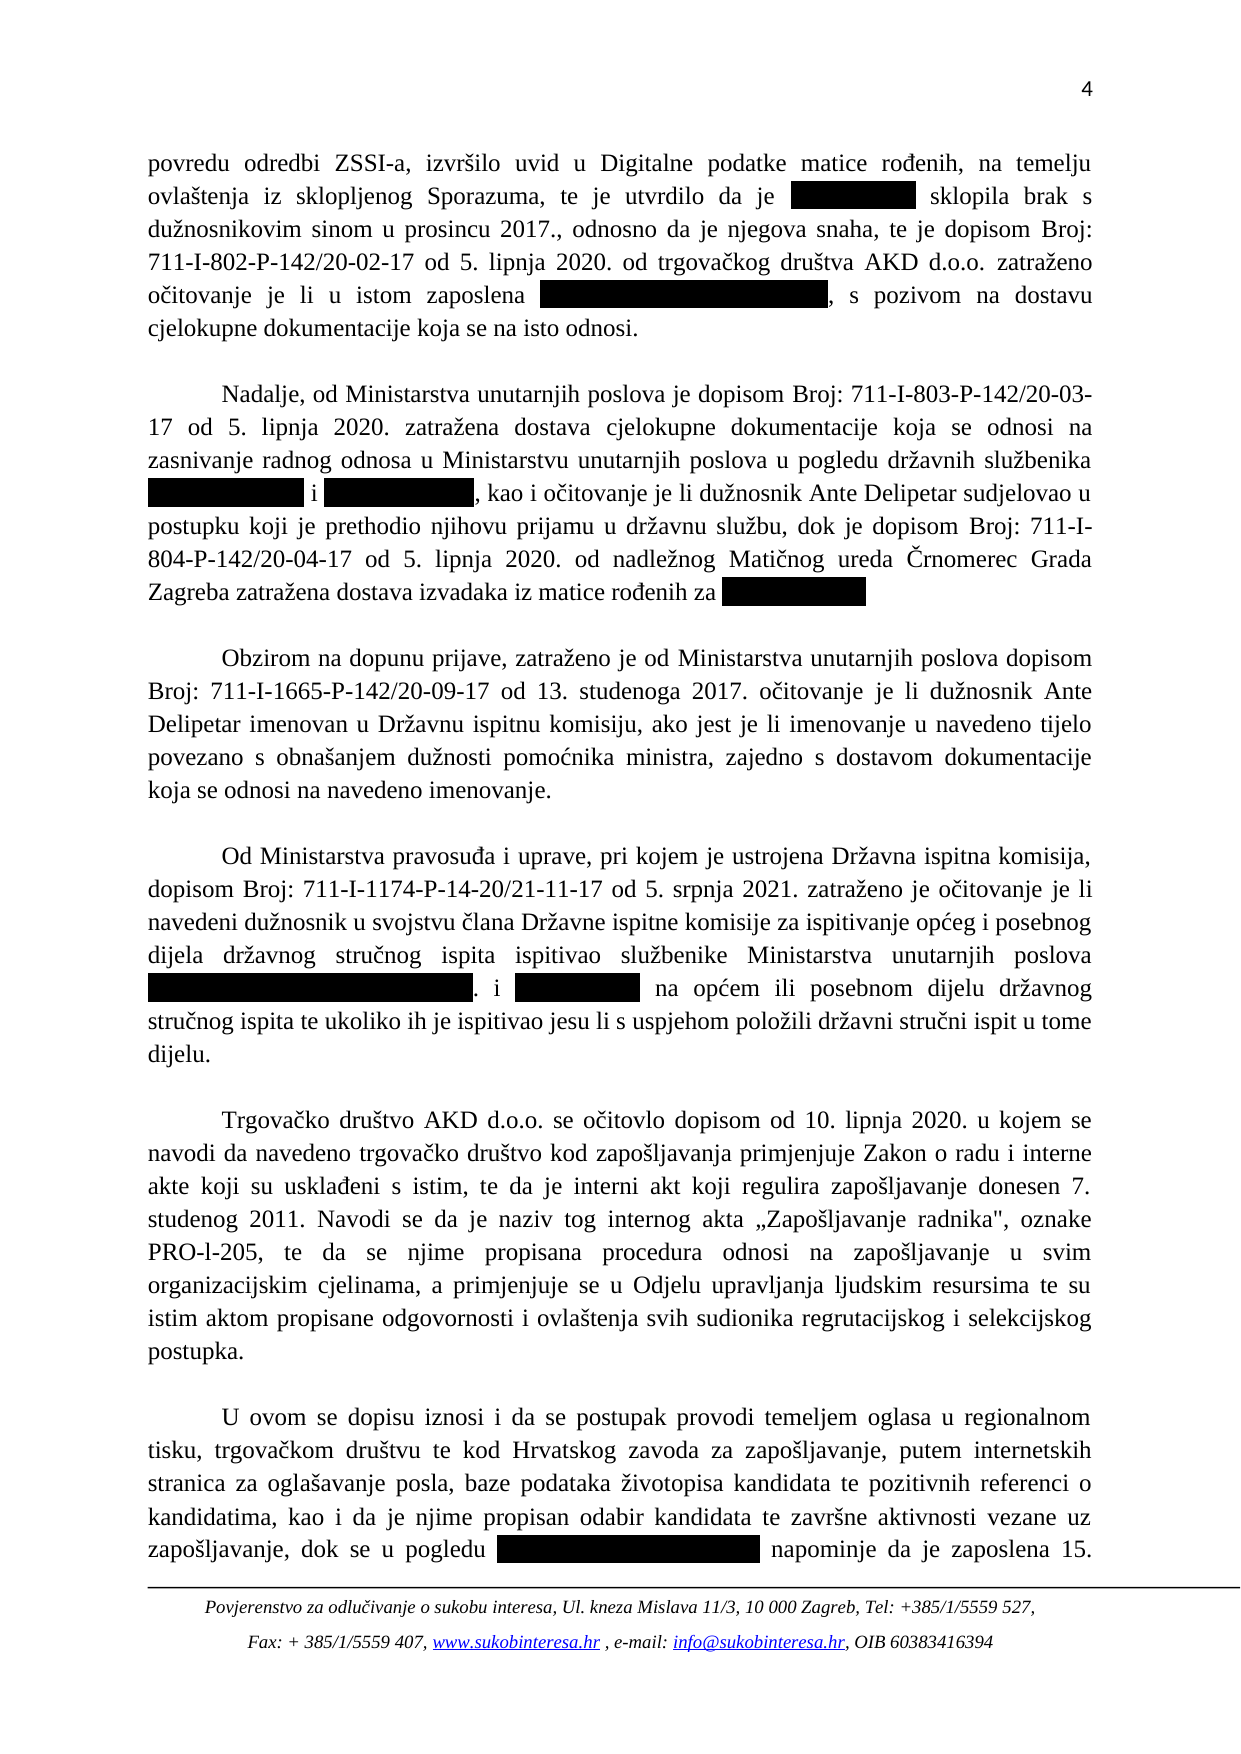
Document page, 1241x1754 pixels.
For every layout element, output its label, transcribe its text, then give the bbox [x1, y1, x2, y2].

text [148, 148, 1092, 342]
text Obzirom na dopunu prijave, zatraženo je od Ministarstva unutarnjih poslova dopisom Broj: 711-I-1665-P-142/20-09-17 od 13. studenoga 2017. očitovanje je li dužnosnik Ante Delipetar imenovan u Državnu ispitnu komisiju, ako jest je li imenovanje u navedeno tijelo povezano s obnašanjem dužnosti pomoćnika ministra, zajedno s dostavom dokumentacije koja se odnosi na navedeno imenovanje. [148, 643, 1092, 804]
text Trgovačko društvo AKD d.o.o. se očitovlo dopisom od 10. lipnja 2020. u kojem se navodi da navedeno trgovačko društvo kod zapošljavanja primjenjuje Zakon o radu i interne akte koji su usklađeni s istim, te da je interni akt koji regulira zapošljavanje donesen 7. studenog 2011. Navodi se da je naziv tog internog akta „Zapošljavanje radnika", oznake PRO-l-205, te da se njime propisana procedura odnosi na zapošljavanje u svim organizacijskim cjelinama, a primjenjuje se u Odjelu upravljanja ljudskim resursima te su istim aktom propisane odgovornosti i ovlaštenja svih sudionika regrutacijskog i selekcijskog postupka. [148, 1105, 1092, 1365]
text Od Ministarstva pravosuđa i uprave, pri kojem je ustrojena Državna ispitna komisija, dopisom Broj: 711-I-1174-P-14-20/21-11-17 od 5. srpnja 2021. zatraženo je očitovanje je li navedeni dužnosnik u svojstvu člana Državne ispitne komisije za ispitivanje općeg i posebnog dijela državnog stručnog ispita ispitivao službenike Ministarstva unutarnjih poslova …………………………………. i …………… na općem ili posebnom dijelu državnog stručnog ispita te ukoliko ih je ispitivao jesu li s uspjehom položili državni stručni ispit u tome dijelu. [148, 841, 1092, 1068]
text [148, 1402, 1092, 1563]
text Nadalje, od Ministarstva unutarnjih poslova je dopisom Broj: 711-I-803-P-142/20-03-17 od 5. lipnja 2020. zatražena dostava cjelokupne dokumentacije koja se odnosi na zasnivanje radnog odnosa u Ministarstvu unutarnjih poslova u pogledu državnih službenika ………………. i ………………, kao i očitovanje je li dužnosnik Ante Delipetar sudjelovao u postupku koji je prethodio njihovu prijamu u državnu službu, dok je dopisom Broj: 711-I-804-P-142/20-04-17 od 5. lipnja 2020. od nadležnog Matičnog ureda Črnomerec Grada Zagreba zatražena dostava izvadaka iz matice rođenih za ……………... [148, 379, 1092, 606]
